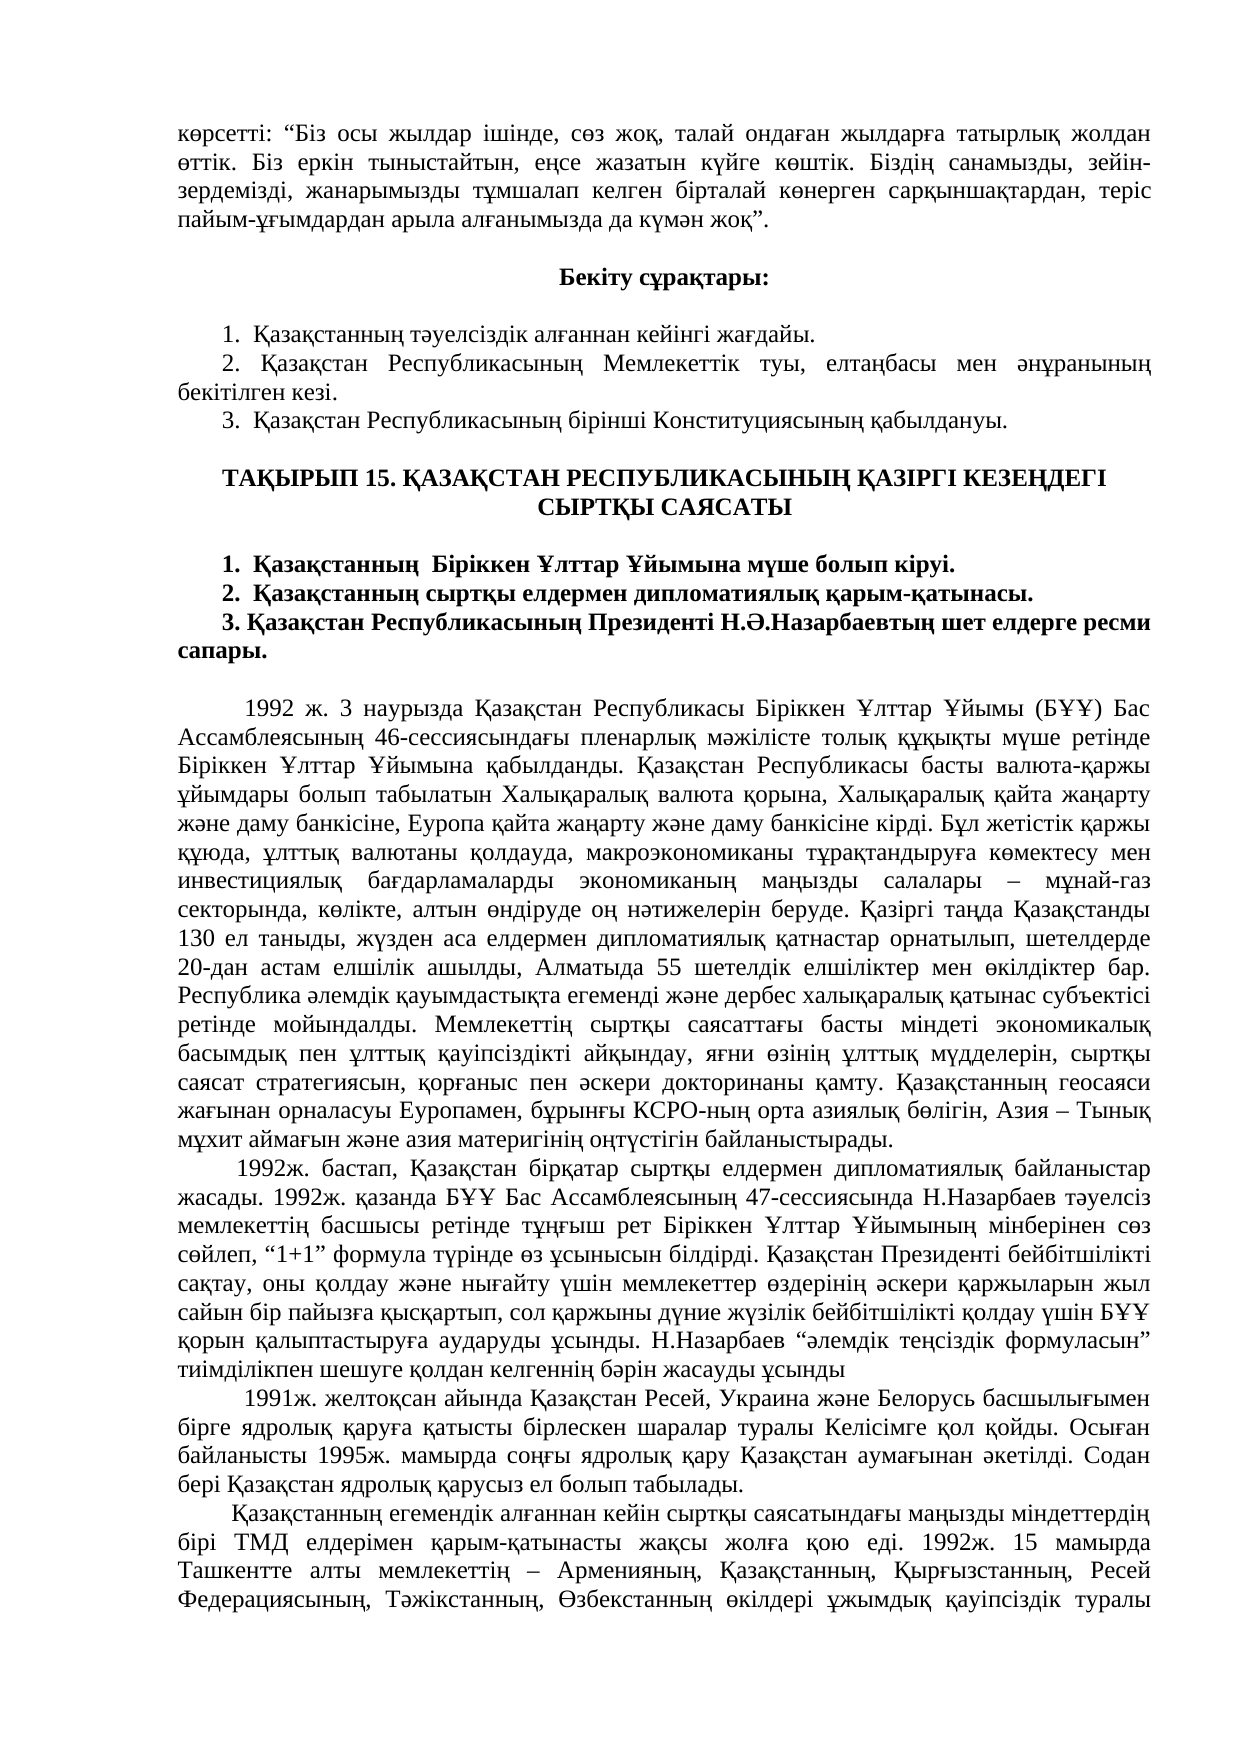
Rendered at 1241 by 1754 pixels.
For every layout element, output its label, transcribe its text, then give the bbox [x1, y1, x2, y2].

text 1. Қазақстанның тәуелсіздік алғаннан кейінгі жағдайы. [177, 319, 1152, 348]
text 3. Қазақстан Республикасының Президенті Н.Ә.Назарбаевтың шет елдерге ресми сапары. [177, 607, 1152, 664]
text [177, 1498, 1152, 1613]
text 1991ж. желтоқсан айында Қазақстан Ресей, Украина және Белорусь басшылығымен бірге ядролық қаруға қатысты бірлескен шаралар туралы Келісімге қол қойды. Осыған байланысты 1995ж. мамырда соңғы ядролық қару Қазақстан аумағынан әкетілді. Содан бері Қазақстан ядролық қарусыз ел болып табылады. [177, 1383, 1152, 1498]
text 3. Қазақстан Республикасының бірінші Конституциясының қабылдануы. [177, 406, 1152, 434]
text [177, 118, 1152, 233]
text 1992ж. бастап, Қазақстан бірқатар сыртқы елдермен дипломатиялық байланыстар жасады. 1992ж. қазанда БҰҰ Бас Ассамблеясының 47-сессиясында Н.Назарбаев тәуелсіз мемлекеттің басшысы ретінде тұңғыш рет Біріккен Ұлттар Ұйымының мінберінен сөз сөйлеп, “1+ формула түрінде өз ұсынысын білдірді. Қазақстан Президенті бейбітшілікті сақтау, оны қолдау және нығайту үшін мемлекеттер өздерінің әскери қаржыларын жыл сайын бір пайызға қысқартып, сол қаржыны дүние жүзілік бейбітшілікті қолдау үшін БҰҰ қорын қалыптастыруға аударуды ұсынды. Н.Назарбаев “әлемдік теңсіздік формуласын” тиімділікпен шешуге қолдан келгеннің бәрін жасауды ұсынды [177, 1153, 1152, 1383]
text 2. Қазақстанның сыртқы елдермен дипломатиялық қарым-қатынасы. [177, 578, 1152, 607]
text Бекіту сұрақтары: [177, 262, 1152, 291]
text ТАҚЫРЫП 15. ҚАЗАҚСТАН РЕСПУБЛИКАСЫНЫҢ ҚАЗІРГІ КЕЗЕҢДЕГІ СЫРТҚЫ САЯСАТЫ [177, 463, 1152, 521]
text 1992 ж. 3 наурызда Қазақстан Республикасы Біріккен Ұлттар Ұйымы (БҰҰ) Бас Ассамблеясының 46-сессиясындағы пленарлық мәжілісте толық құқықты мүше ретінде Біріккен Ұлттар Ұйымына қабылданды. Қазақстан Республикасы басты валюта-қаржы ұйымдары болып табылатын Халықаралық валюта қорына, Халықаралық қайта жаңарту және даму банкісіне, Еуропа қайта жаңарту және даму банкісіне кірді. Бұл жетістік қаржы құюда, ұлттық валютаны қолдауда, макроэкономиканы тұрақтандыруға көмектесу мен инвестициялық бағдарламаларды экономиканың маңызды салалары – мұнай-газ секторында, көлікте, алтын өндіруде оң нәтижелерін беруде. Қазіргі таңда Қазақстанды 130 ел таныды, жүзден аса елдермен дипломатиялық қатнастар орнатылып, шетелдерде 20-дан астам елшілік ашылды, Алматыда 55 шетелдік елшіліктер мен өкілдіктер бар. Республика әлемдік қауымдастықта егеменді және дербес халықаралық қатынас субъектісі ретінде мойындалды. Мемлекеттің сыртқы саясаттағы басты міндеті экономикалық басымдық пен ұлттық қауіпсіздікті айқындау, яғни өзінің ұлттық мүдделерін, сыртқы саясат стратегиясын, қорғаныс пен әскери докторинаны қамту. Қазақстанның геосаяси жағынан орналасуы Еуропамен, бұрынғы КСРО-ның орта азиялық бөлігін, Азия – Тынық мұхит аймағын және азия материгінің оңтүстігін байланыстырады. [177, 693, 1152, 1153]
text 2. Қазақстан Республикасының Мемлекеттік туы, елтаңбасы мен әнұранының бекітілген кезі. [177, 348, 1152, 406]
text 1. Қазақстанның Біріккен Ұлттар Ұйымына мүше болып кіруі. [177, 549, 1152, 578]
